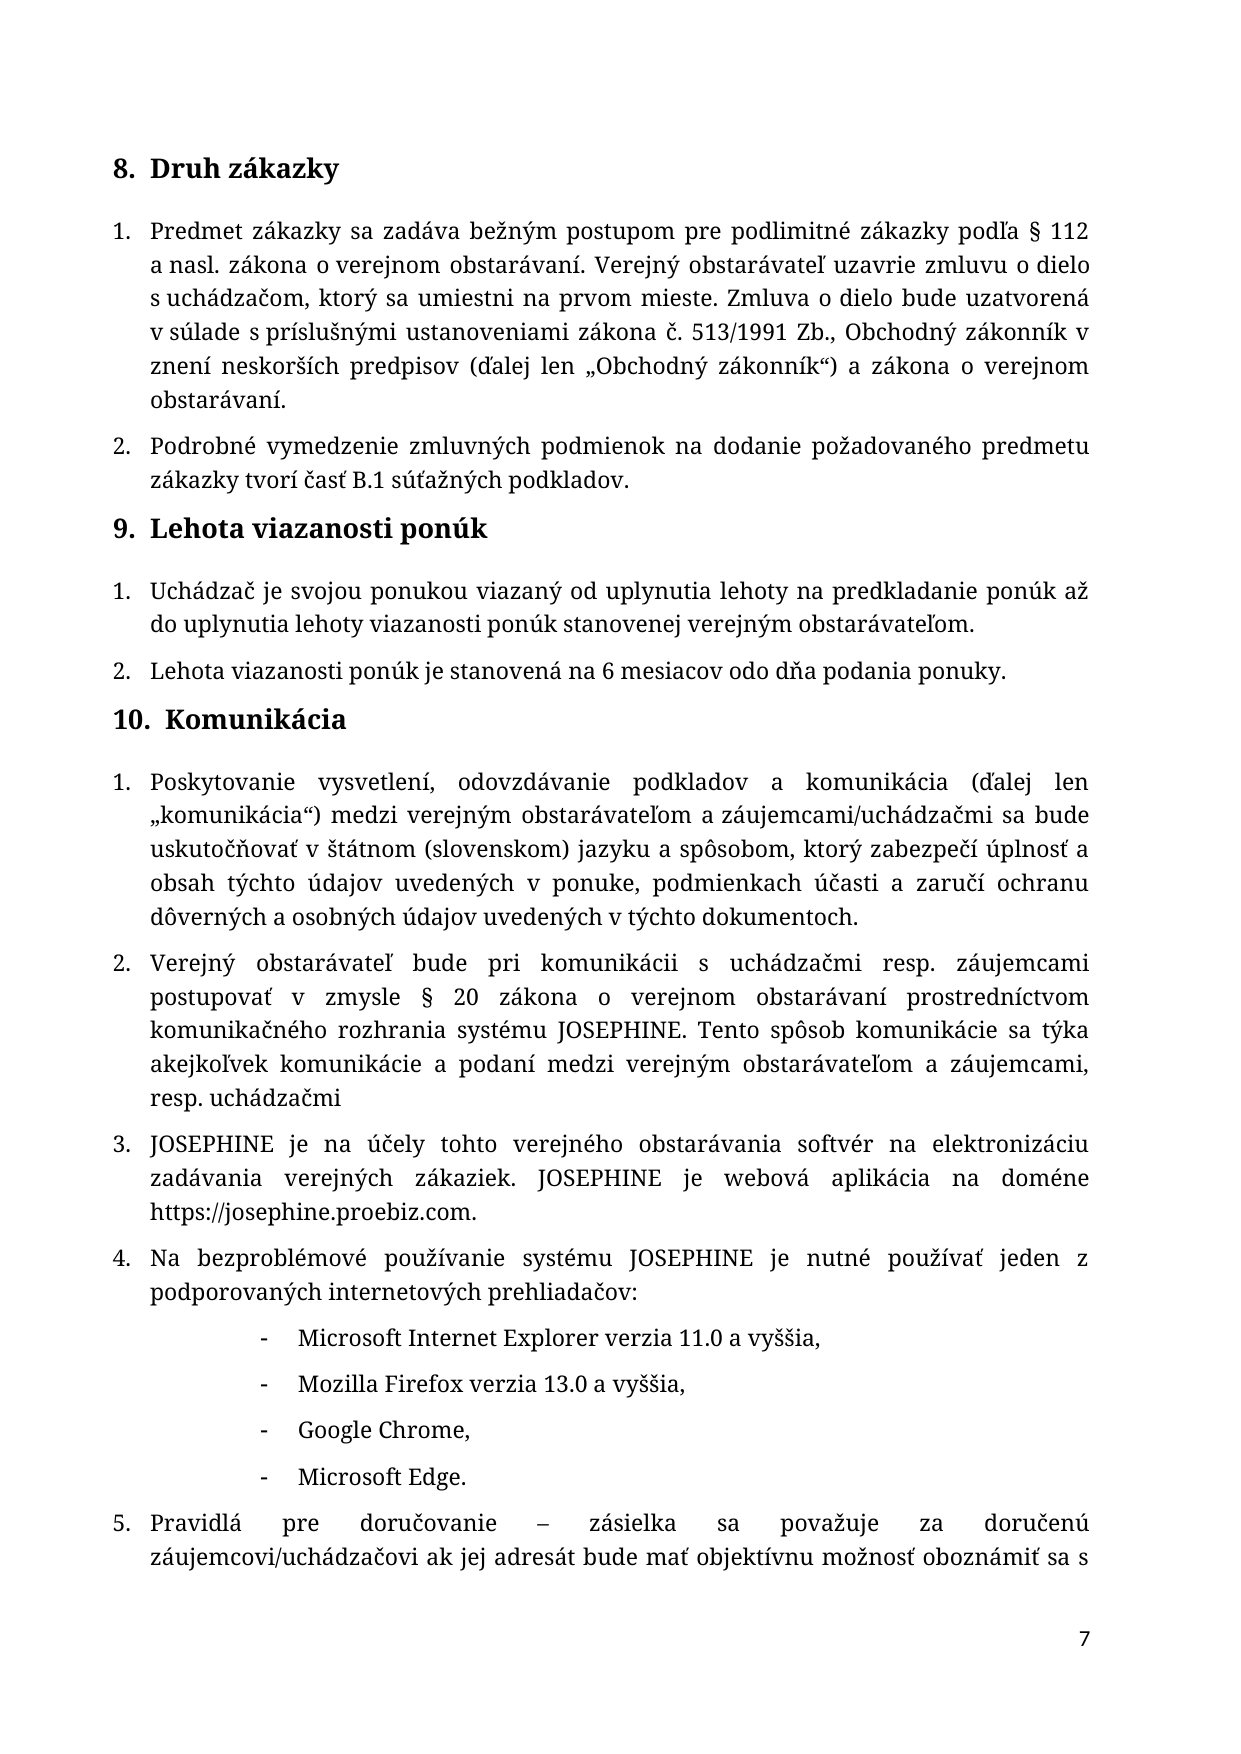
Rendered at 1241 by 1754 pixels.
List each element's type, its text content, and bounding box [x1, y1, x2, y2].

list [112, 1507, 1090, 1572]
subtitle Lehota viazanosti ponúk [113, 510, 1090, 547]
list Uchádzač je svojou ponukou viazaný od uplynutia lehoty na predkladanie ponúk až do uplynutia lehoty viazanosti ponúk stanovenej verejným obstarávateľom. [112, 574, 1090, 639]
list Predmet zákazky sa zadáva bežným postupom pre podlimitné zákazky podľa § 112 a nasl. zákona o verejnom obstarávaní. Verejný obstarávateľ uzavrie zmluvu o dielo s uchádzačom, ktorý sa umiestni na prvom mieste. Zmluva o dielo bude uzatvorená v súlade s príslušnými ustanoveniami zákona č. 513/1991 Zb., Obchodný zákonník v znení neskorších predpisov (ďalej len „Obchodný zákonník“) a zákona o verejnom obstarávaní. [112, 215, 1090, 415]
list Verejný obstarávateľ bude pri komunikácii s uchádzačmi resp. záujemcami postupovať v zmysle § 20 zákona o verejnom obstarávaní prostredníctvom komunikačného rozhrania systému JOSEPHINE. Tento spôsob komunikácie sa týka akejkoľvek komunikácie a podaní medzi verejným obstarávateľom a záujemcami, resp. uchádzačmi [112, 947, 1090, 1113]
list Podrobné vymedzenie zmluvných podmienok na dodanie požadovaného predmetu zákazky tvorí časť B.1 súťažných podkladov. [112, 430, 1090, 495]
list Na bezproblémové používanie systému JOSEPHINE je nutné používať jeden z podporovaných internetových prehliadačov: [112, 1242, 1090, 1307]
list Mozilla Firefox verzia 13.0 a vyššia, [260, 1368, 1090, 1399]
list Microsoft Internet Explorer verzia 11.0 a vyššia, [260, 1322, 1090, 1353]
list Poskytovanie vysvetlení, odovzdávanie podkladov a komunikácia (ďalej len „komunikácia“) medzi verejným obstarávateľom a záujemcami/uchádzačmi sa bude uskutočňovať v štátnom (slovenskom) jazyku a spôsobom, ktorý zabezpečí úplnosť a obsah týchto údajov uvedených v ponuke, podmienkach účasti a zaručí ochranu dôverných a osobných údajov uvedených v týchto dokumentoch. [112, 766, 1090, 932]
subtitle Komunikácia [113, 701, 1090, 738]
subtitle Druh zákazky [113, 150, 1090, 187]
list Google Chrome, [260, 1414, 1090, 1446]
list Lehota viazanosti ponúk je stanovená na 6 mesiacov odo dňa podania ponuky. [112, 654, 1090, 686]
list Microsoft Edge. [260, 1461, 1090, 1492]
list JOSEPHINE je na účely tohto verejného obstarávania softvér na elektronizáciu zadávania verejných zákaziek. JOSEPHINE je webová aplikácia na doméne https://josephine.proebiz.com. [112, 1128, 1090, 1227]
